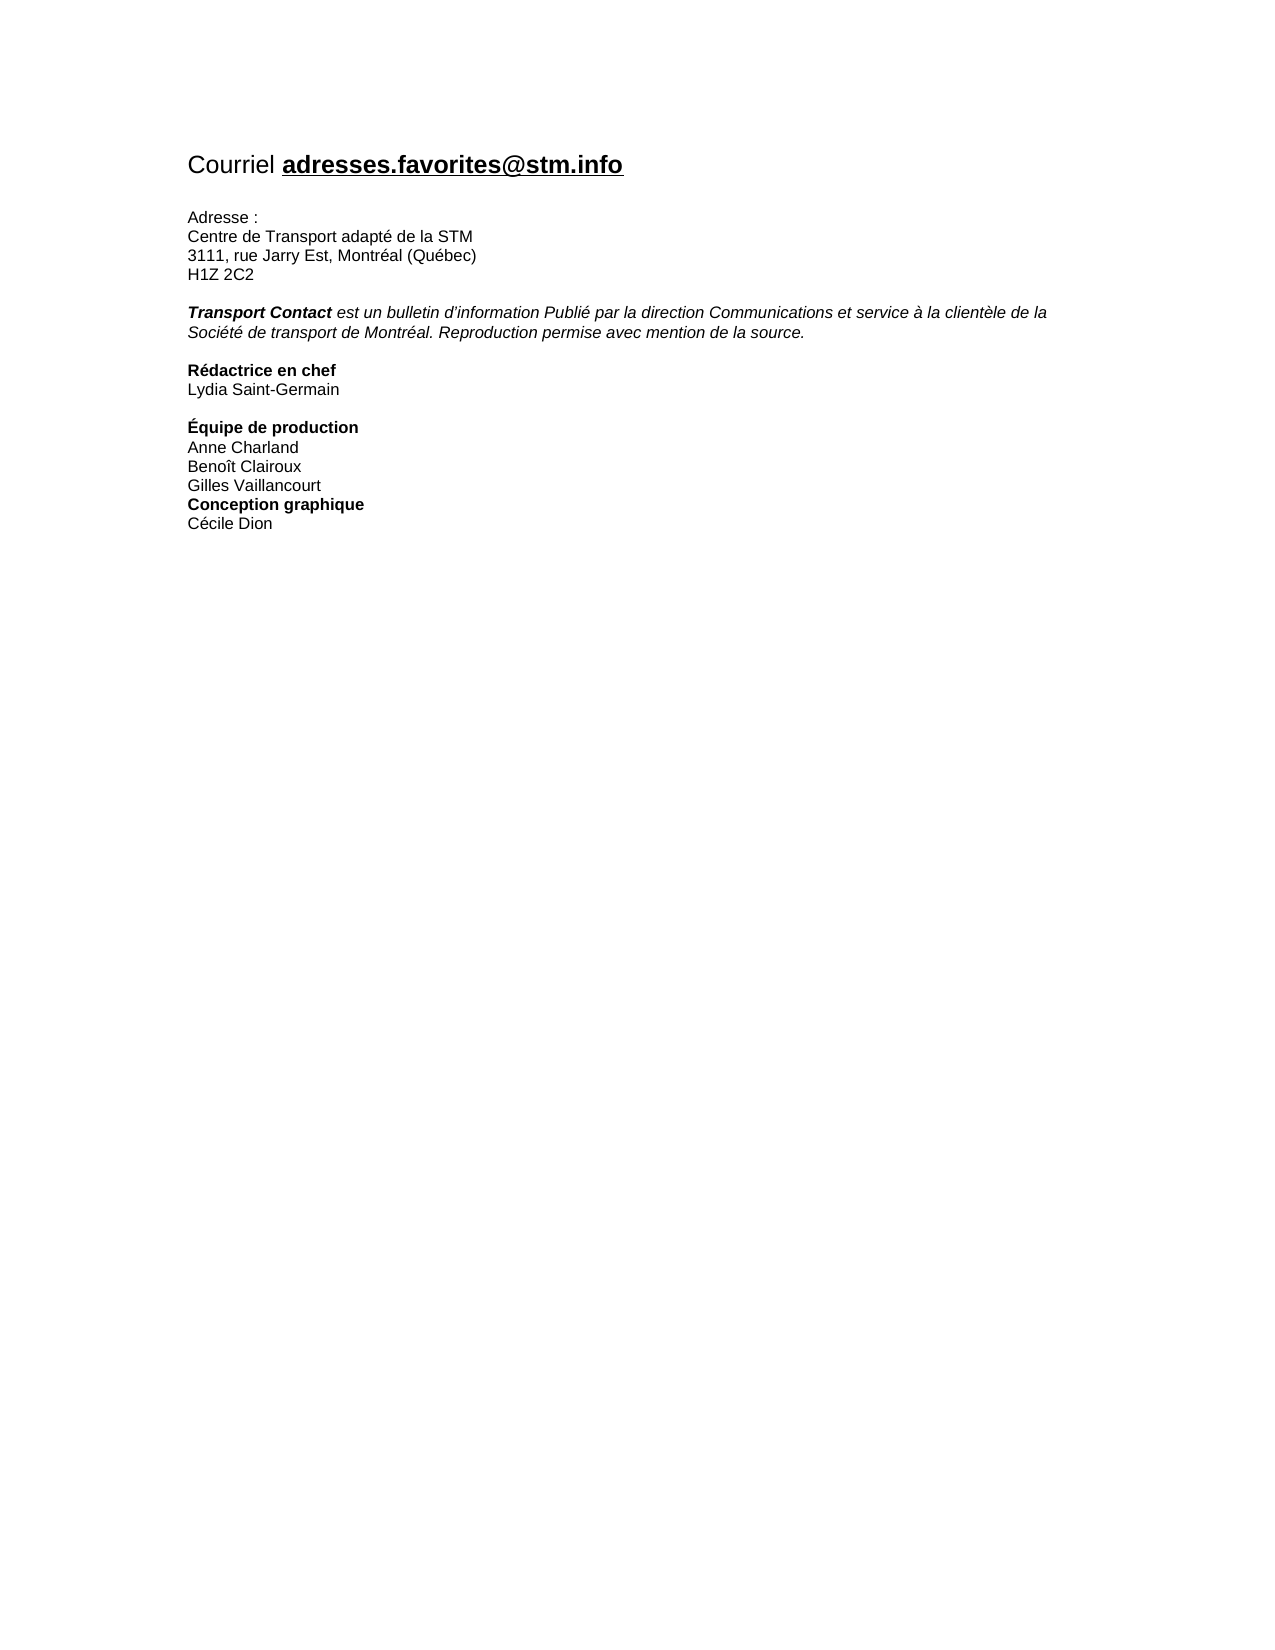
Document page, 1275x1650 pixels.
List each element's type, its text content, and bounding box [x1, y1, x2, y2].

text Rédactrice en chef [187, 361, 1087, 380]
text Conception graphique [187, 495, 1087, 514]
text Équipe de production [187, 418, 1087, 437]
text Centre de Transport adapté de la STM [187, 227, 1087, 246]
text 3111, rue Jarry Est, Montréal (Québec) [187, 246, 1087, 265]
text Anne Charland [187, 437, 1087, 457]
text Adresse : [187, 207, 1087, 227]
text Cécile Dion [187, 514, 1087, 533]
text Transport Contact est un bulletin d’information Publié par la direction Communications et service à la clientèle de la Société de transport de Montréal. Reproduction permise avec mention de la source. [187, 303, 1087, 342]
text Lydia Saint-Germain [187, 380, 1087, 399]
text Courriel adresses.favorites@stm.info [187, 150, 1087, 179]
text Gilles Vaillancourt [187, 476, 1087, 495]
text Benoît Clairoux [187, 457, 1087, 476]
text H1Z 2C2 [187, 265, 1087, 284]
